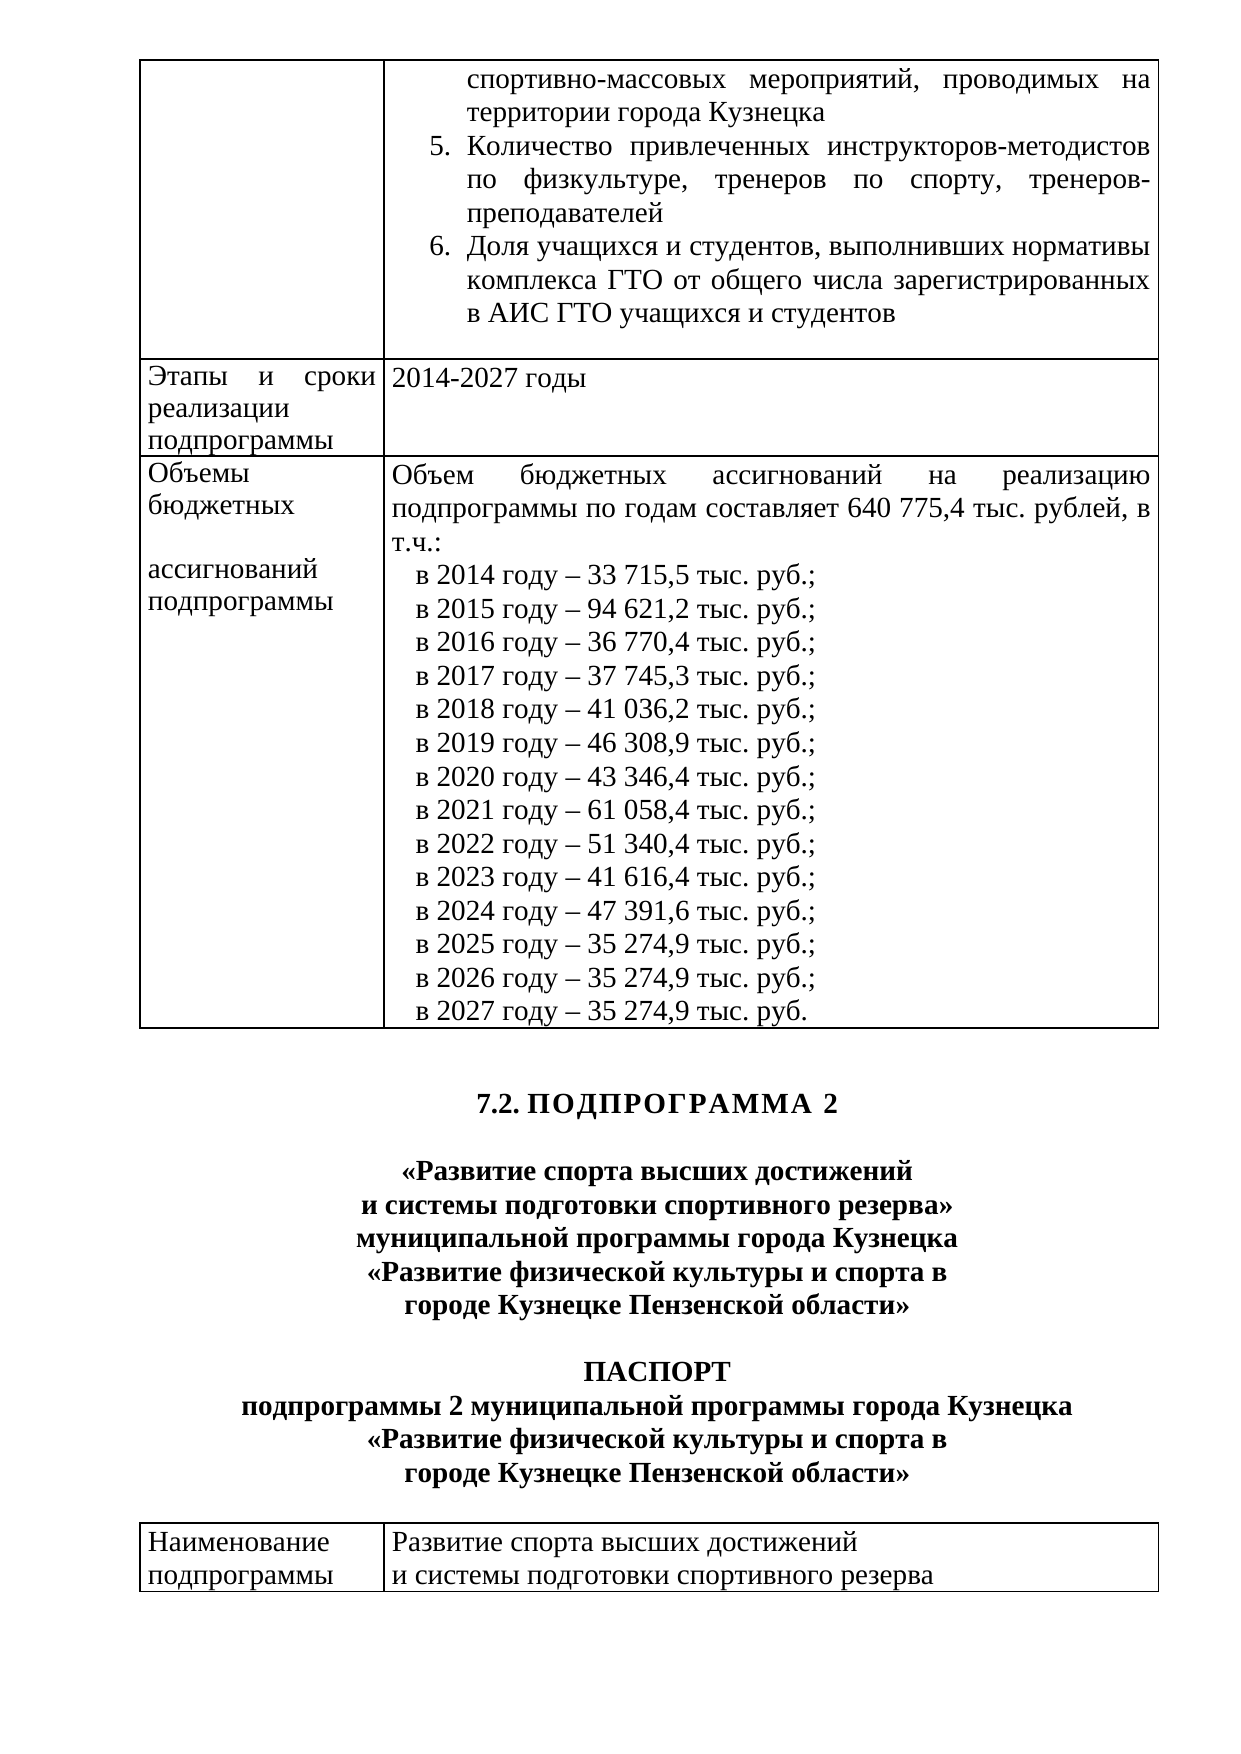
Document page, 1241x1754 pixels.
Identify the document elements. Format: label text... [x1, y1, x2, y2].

text городе Кузнецке Пензенской области» [148, 1455, 1166, 1489]
text и системы подготовки спортивного резерва» [148, 1187, 1166, 1220]
text городе Кузнецке Пензенской области» [148, 1287, 1166, 1321]
table_cell Объемы бюджетных ассигнований подпрограммы [141, 457, 383, 1027]
table_cell Объем бюджетных ассигнований на реализацию подпрограммы по годам составляет 640 775,4 тыс. рублей, в т.ч.: в 2014 году – 33 715,5 тыс. руб.; в 2015 году – 94 621,2 тыс. руб.; в 2016 году – 36 770,4 тыс. руб.; в 2017 году – 37 745,3 тыс. руб.; в 2018 году – 41 036,2 тыс. руб.; в 2019 году – 46 308,9 тыс. руб.; в 2020 году – 43 346,4 тыс. руб.; в 2021 году – 61 058,4 тыс. руб.; в 2022 году – 51 340,4 тыс. руб.; в 2023 году – 41 616,4 тыс. руб.; в 2024 году – 47 391,6 тыс. руб.; в 2025 году – 35 274,9 тыс. руб.; в 2026 году – 35 274,9 тыс. руб.; в 2027 году – 35 274,9 тыс. руб. [385, 457, 1158, 1027]
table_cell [385, 61, 1158, 358]
text подпрограммы 2 муниципальной программы города Кузнецка [148, 1388, 1166, 1422]
table_header Наименование подпрограммы [141, 1524, 383, 1591]
table_header Развитие спорта высших достижений и системы подготовки спортивного резерва [385, 1524, 1158, 1591]
table_cell 2014-2027 годы [385, 360, 1158, 455]
text «Развитие физической культуры и спорта в [148, 1254, 1166, 1287]
text муниципальной программы города Кузнецка [148, 1220, 1166, 1254]
text «Развитие спорта высших достижений [148, 1153, 1166, 1187]
text ПАСПОРТ [148, 1354, 1166, 1388]
text «Развитие физической культуры и спорта в [148, 1422, 1166, 1455]
table_cell Этапы и сроки реализации подпрограммы [141, 360, 383, 455]
text 7.2. ПОДПРОГРАММА 2 [148, 1086, 1166, 1120]
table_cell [141, 61, 383, 358]
